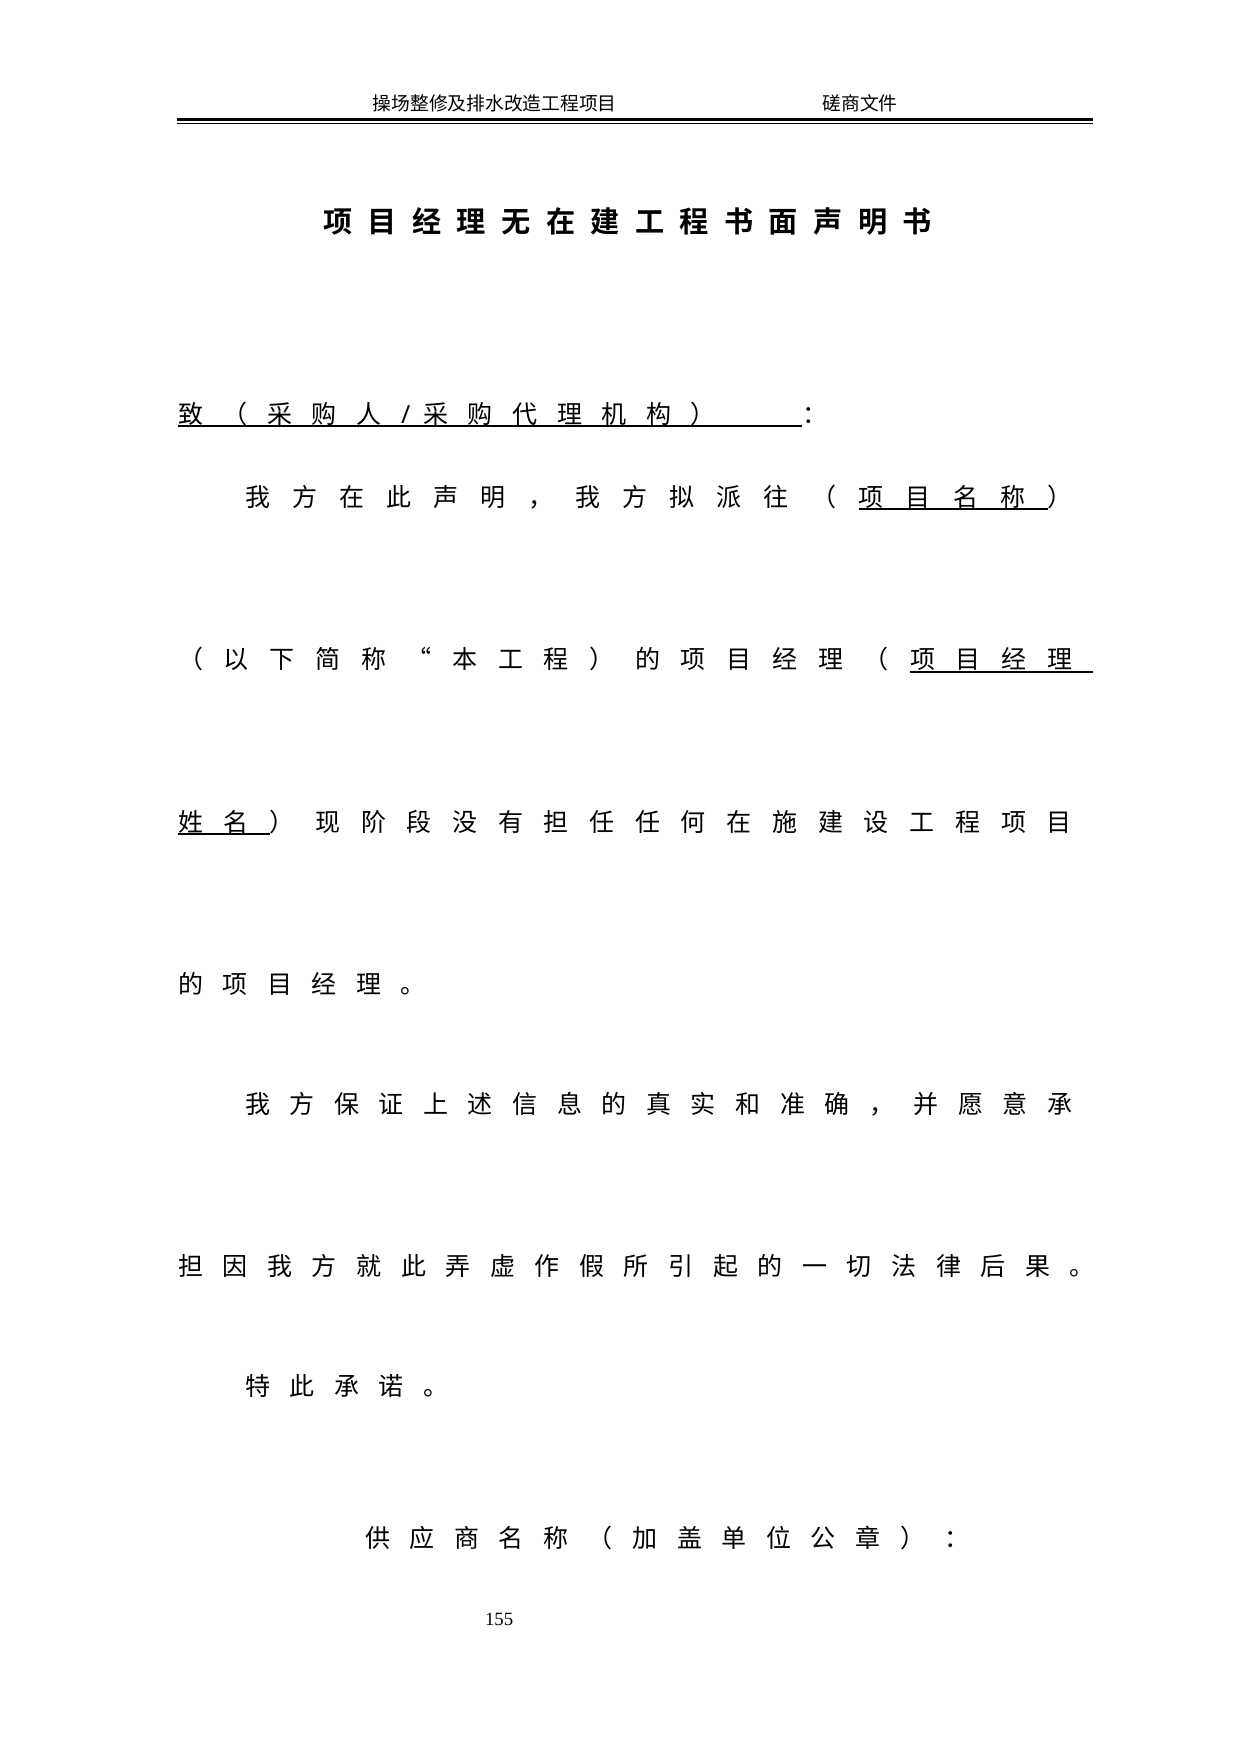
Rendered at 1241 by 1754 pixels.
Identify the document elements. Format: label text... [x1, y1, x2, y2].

text 致（采购人/采购代理机构） ： [178, 380, 1092, 445]
text 我方保证上述信息的真实和准确，并愿意承担因我方就此弄虚作假所引起的一切法律后果。 [178, 1070, 1092, 1297]
text 特此承诺。 [178, 1352, 1092, 1417]
text 供应商名称（加盖单位公章）： [178, 1504, 1042, 1569]
text 项目经理无在建工程书面声明书 [178, 187, 1092, 252]
text 我方在此声明，我方拟派往（项目名称）（以下简称“本工程）的项目经理（项目经理姓名）现阶段没有担任任何在施建设工程项目的项目经理。 [178, 463, 1092, 1016]
